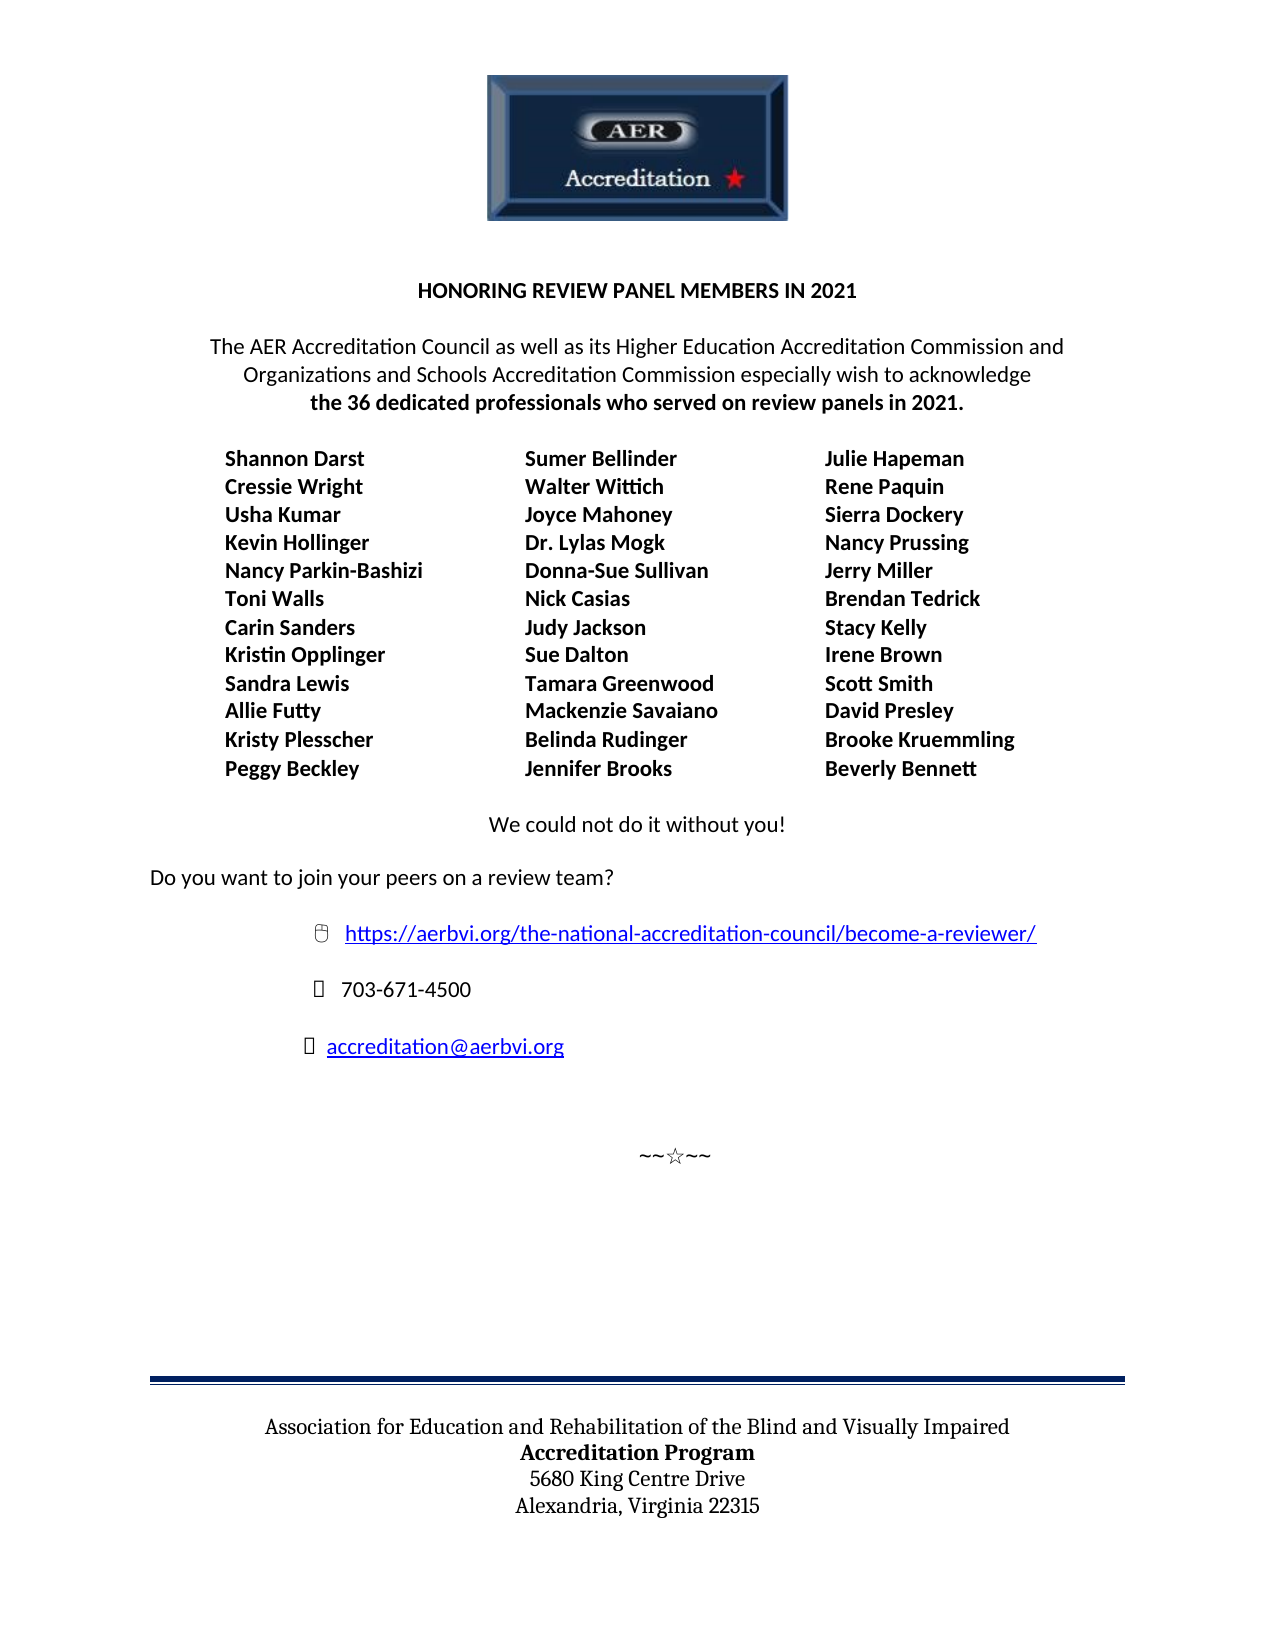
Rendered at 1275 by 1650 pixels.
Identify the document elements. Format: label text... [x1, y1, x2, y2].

text Kevin Hollinger Dr. Lylas Mogk Nancy Prussing [150, 528, 1125, 557]
text Usha Kumar Joyce Mahoney Sierra Dockery [150, 501, 1125, 528]
text Toni Walls Nick Casias Brendan Tedrick [150, 584, 1125, 613]
text We could not do it without you! [150, 811, 1125, 838]
text Cressie Wright Walter Wittich Rene Paquin [150, 472, 1125, 501]
text 🖰 https://aerbvi.org/the-national-accreditation-council/become-a-reviewer/ [225, 917, 1125, 948]
text Kristy Plesscher Belinda Rudinger Brooke Kruemmling Peggy Beckley Jennifer Brooks Beverly Bennett [150, 725, 1125, 782]
picture [486, 75, 789, 221]
text HONORING REVIEW PANEL MEMBERS IN 2021 [150, 276, 1125, 304]
text Sandra Lewis Tamara Greenwood Scott Smith [150, 669, 1125, 697]
text ~~☆~~ [225, 1140, 1125, 1171]
text Do you want to join your peers on a review team? [150, 863, 1125, 892]
text Allie Futty Mackenzie Savaiano David Presley [150, 697, 1125, 725]
text 📱 703-671-4500 [225, 973, 1125, 1004]
text Shannon Darst Sumer Bellinder Julie Hapeman [150, 444, 1125, 472]
text The AER Accreditation Council as well as its Higher Education Accreditation Commission and Organizations and Schools Accreditation Commission especially wish to acknowledge [150, 332, 1125, 388]
text Kristin Opplinger Sue Dalton Irene Brown [150, 641, 1125, 669]
text Nancy Parkin-Bashizi Donna-Sue Sullivan Jerry Miller [150, 557, 1125, 584]
text the 36 dedicated professionals who served on review panels in 2021. [150, 388, 1125, 416]
text Carin Sanders Judy Jackson Stacy Kelly [150, 613, 1125, 641]
text 📧 accreditation@aerbvi.org [225, 1030, 1125, 1061]
